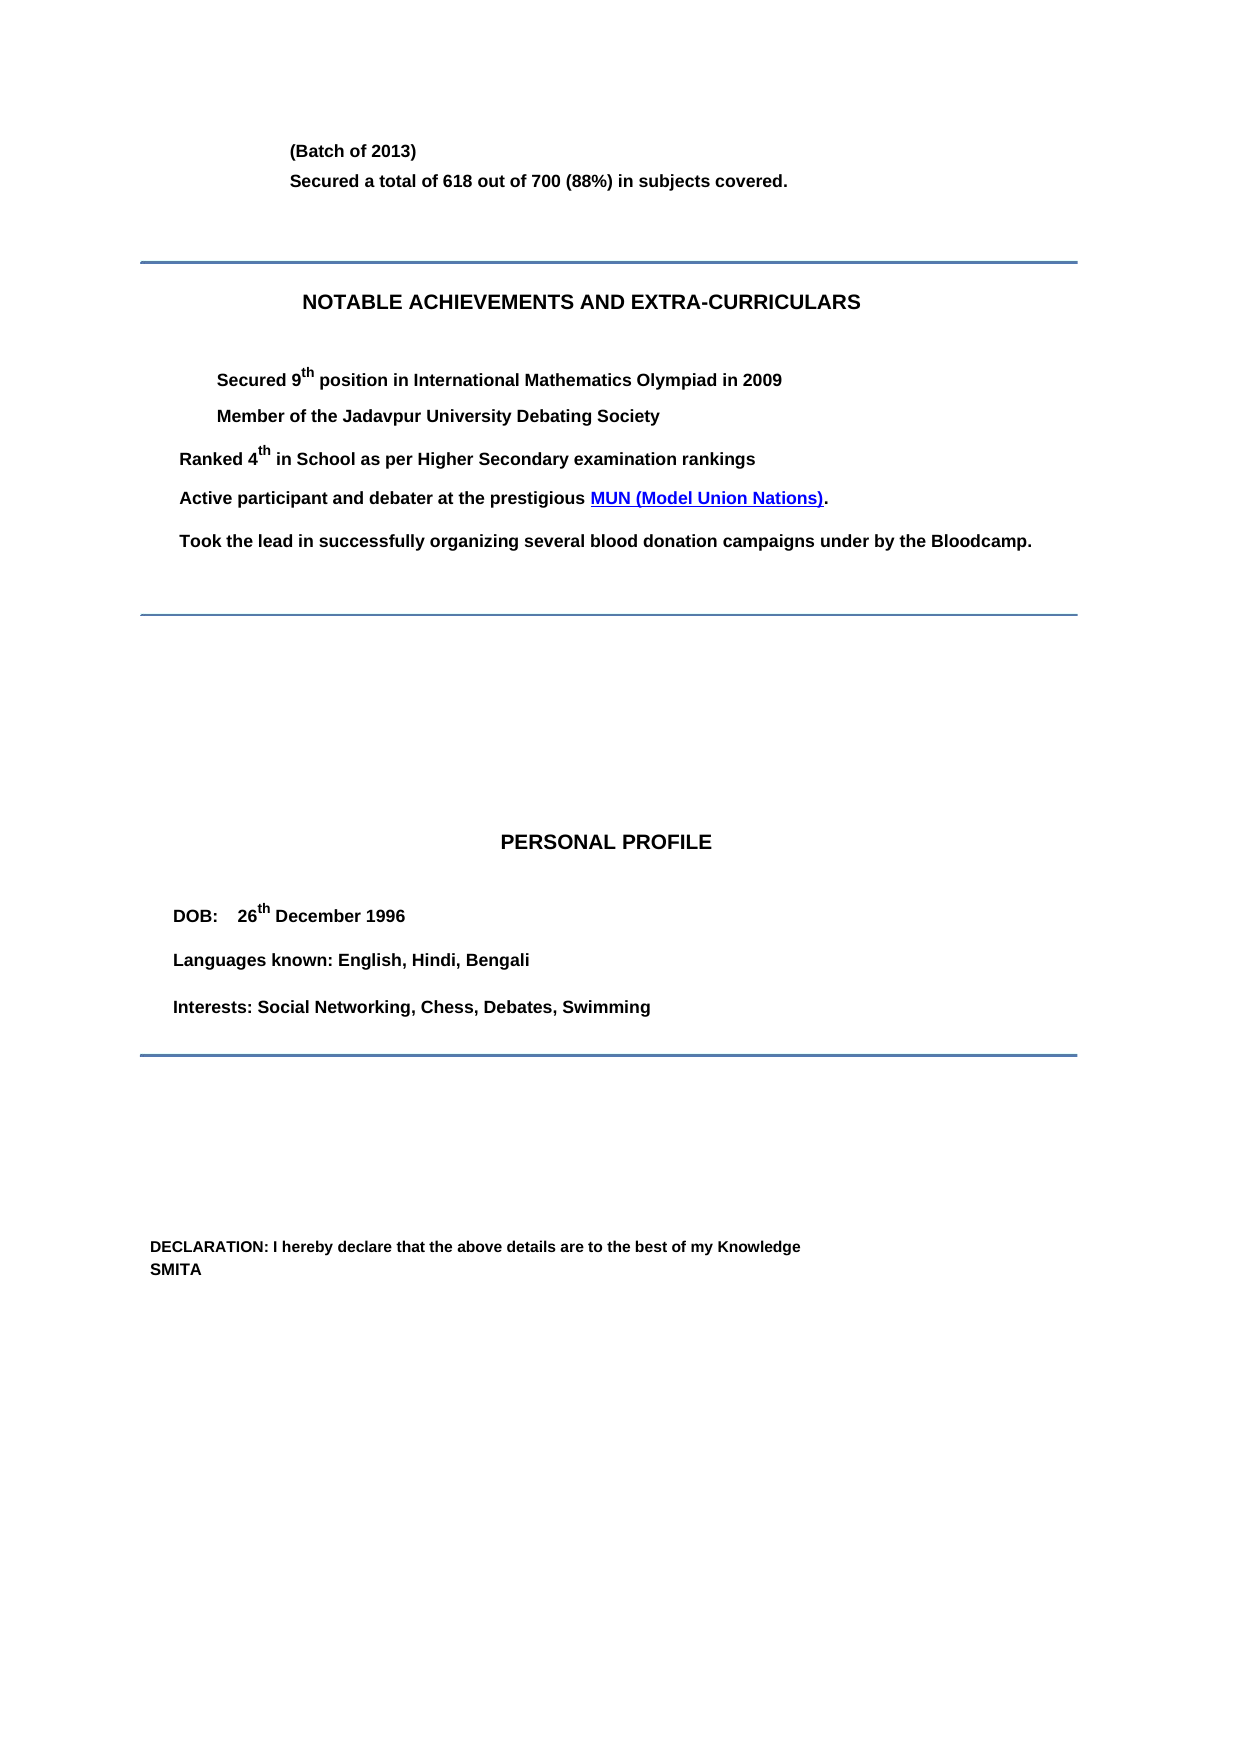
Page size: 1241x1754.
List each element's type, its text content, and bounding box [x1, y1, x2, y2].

text Ranked 4th in School as per Higher Secondary examination rankings [179, 442, 1090, 470]
text Secured a total of 618 out of 700 (88%) in subjects covered. [289, 170, 1090, 191]
text NOTABLE ACHIEVEMENTS AND EXTRA-CURRICULARS [302, 290, 1090, 314]
text PERSONAL PROFILE [127, 830, 1085, 854]
text Interests: Social Networking, Chess, Debates, Swimming [173, 997, 1090, 1017]
text SMITA [150, 1260, 1090, 1279]
picture [140, 260, 1078, 264]
text DECLARATION: I hereby declare that the above details are to the best of my Knowledge [150, 1238, 1090, 1256]
text Secured 9th position in International Mathematics Olympiad in 2009 Member of the Jadavpur University Debating Society [217, 364, 787, 426]
text DOB: 26th December 1996 [173, 900, 1090, 928]
text Languages known: English, Hindi, Bengali [173, 950, 1090, 971]
picture [139, 1053, 1078, 1057]
text Active participant and debater at the prestigious MUN (Model Union Nations). [179, 488, 1090, 508]
text (Batch of 2013) [289, 141, 1090, 161]
text Took the lead in successfully organizing several blood donation campaigns under by the Bloodcamp. [179, 531, 1090, 551]
